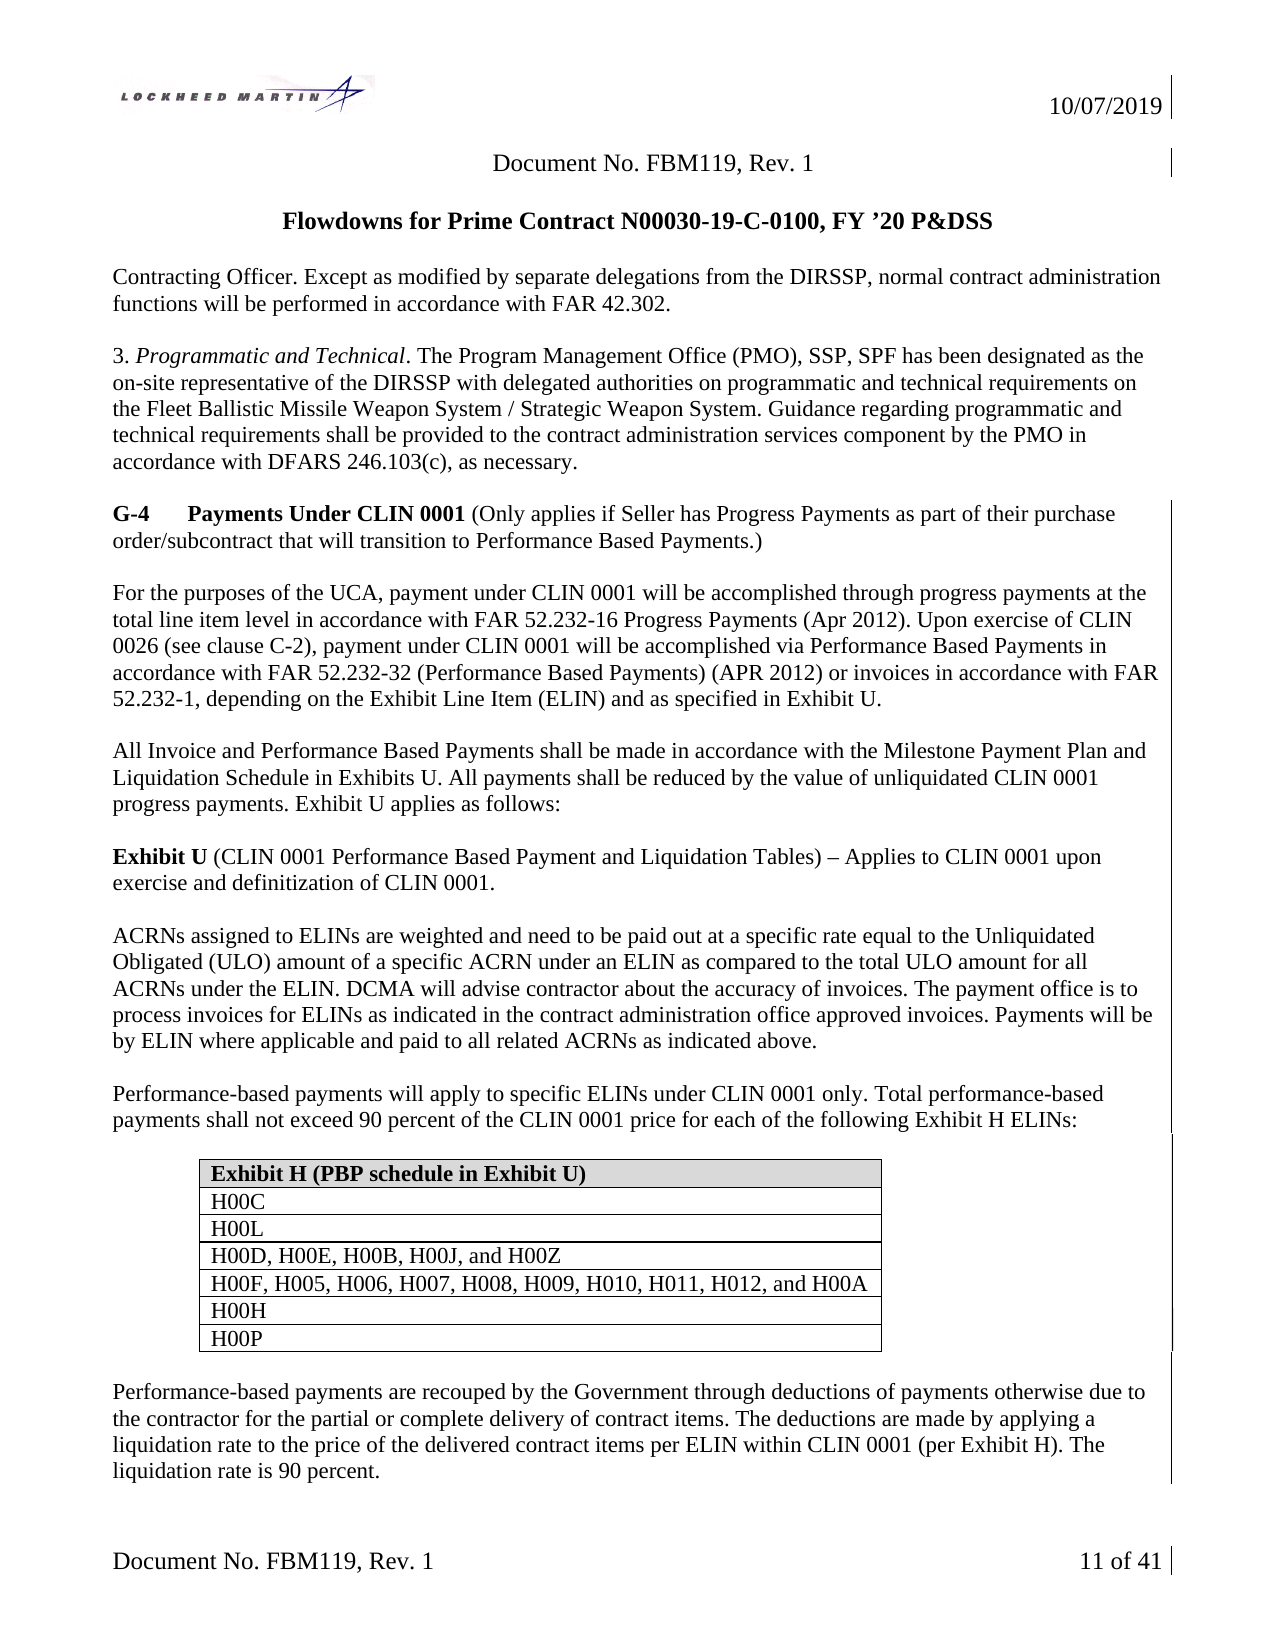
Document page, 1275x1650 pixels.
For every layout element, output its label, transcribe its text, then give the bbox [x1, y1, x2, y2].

text ACRNs assigned to ELINs are weighted and need to be paid out at a specific rate equal to the Unliquidated Obligated (ULO) amount of a specific ACRN under an ELIN as compared to the total ULO amount for all ACRNs under the ELIN. DCMA will advise contractor about the accuracy of invoices. The payment office is to process invoices for ELINs as indicated in the contract administration office approved invoices. Payments will be by ELIN where applicable and paid to all related ACRNs as indicated above. [112, 922, 1162, 1054]
table_cell H00L [200, 1215, 881, 1241]
text 3. Programmatic and Technical. The Program Management Office (PMO), SSP, SPF has been designated as the on-site representative of the DIRSSP with delegated authorities on programmatic and technical requirements on the Fleet Ballistic Missile Weapon System / Strategic Weapon System. Guidance regarding programmatic and technical requirements shall be provided to the contract administration services component by the PMO in accordance with DFARS 246.103(c), as necessary. [112, 342, 1162, 474]
table_cell H00D, H00E, H00B, H00J, and H00Z [200, 1243, 881, 1269]
table_cell H00P [200, 1325, 881, 1351]
table_header Exhibit H (PBP schedule in Exhibit U) [200, 1160, 881, 1187]
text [112, 263, 1162, 316]
text Exhibit U (CLIN 0001 Performance Based Payment and Liquidation Tables) – Applies to CLIN 0001 upon exercise and definitization of CLIN 0001. [112, 843, 1162, 896]
text Performance-based payments will apply to specific ELINs under CLIN 0001 only. Total performance-based payments shall not exceed 90 percent of the CLIN 0001 price for each of the following Exhibit H ELINs: [112, 1080, 1162, 1133]
table_cell H00C [200, 1188, 881, 1214]
table_cell H00H [200, 1297, 881, 1324]
text For the purposes of the UCA, payment under CLIN 0001 will be accomplished through progress payments at the total line item level in accordance with FAR 52.232-16 Progress Payments (Apr 2012). Upon exercise of CLIN 0026 (see clause C-2), payment under CLIN 0001 will be accomplished via Performance Based Payments in accordance with FAR 52.232-32 (Performance Based Payments) (APR 2012) or invoices in accordance with FAR 52.232-1, depending on the Exhibit Line Item (ELIN) and as specified in Exhibit U. [112, 579, 1162, 711]
table_cell H00F, H005, H006, H007, H008, H009, H010, H011, H012, and H00A [200, 1270, 881, 1296]
text Performance-based payments are recouped by the Government through deductions of payments otherwise due to the contractor for the partial or complete delivery of contract items. The deductions are made by applying a liquidation rate to the price of the delivered contract items per ELIN within CLIN 0001 (per Exhibit H). The liquidation rate is 90 percent. [112, 1378, 1162, 1484]
text All Invoice and Performance Based Payments shall be made in accordance with the Milestone Payment Plan and Liquidation Schedule in Exhibits U. All payments shall be reduced by the value of unliquidated CLIN 0001 progress payments. Exhibit U applies as follows: [112, 738, 1162, 817]
text G-4 Payments Under CLIN 0001 (Only applies if Seller has Progress Payments as part of their purchase order/subcontract that will transition to Performance Based Payments.) [112, 500, 1162, 553]
picture [112, 75, 375, 114]
